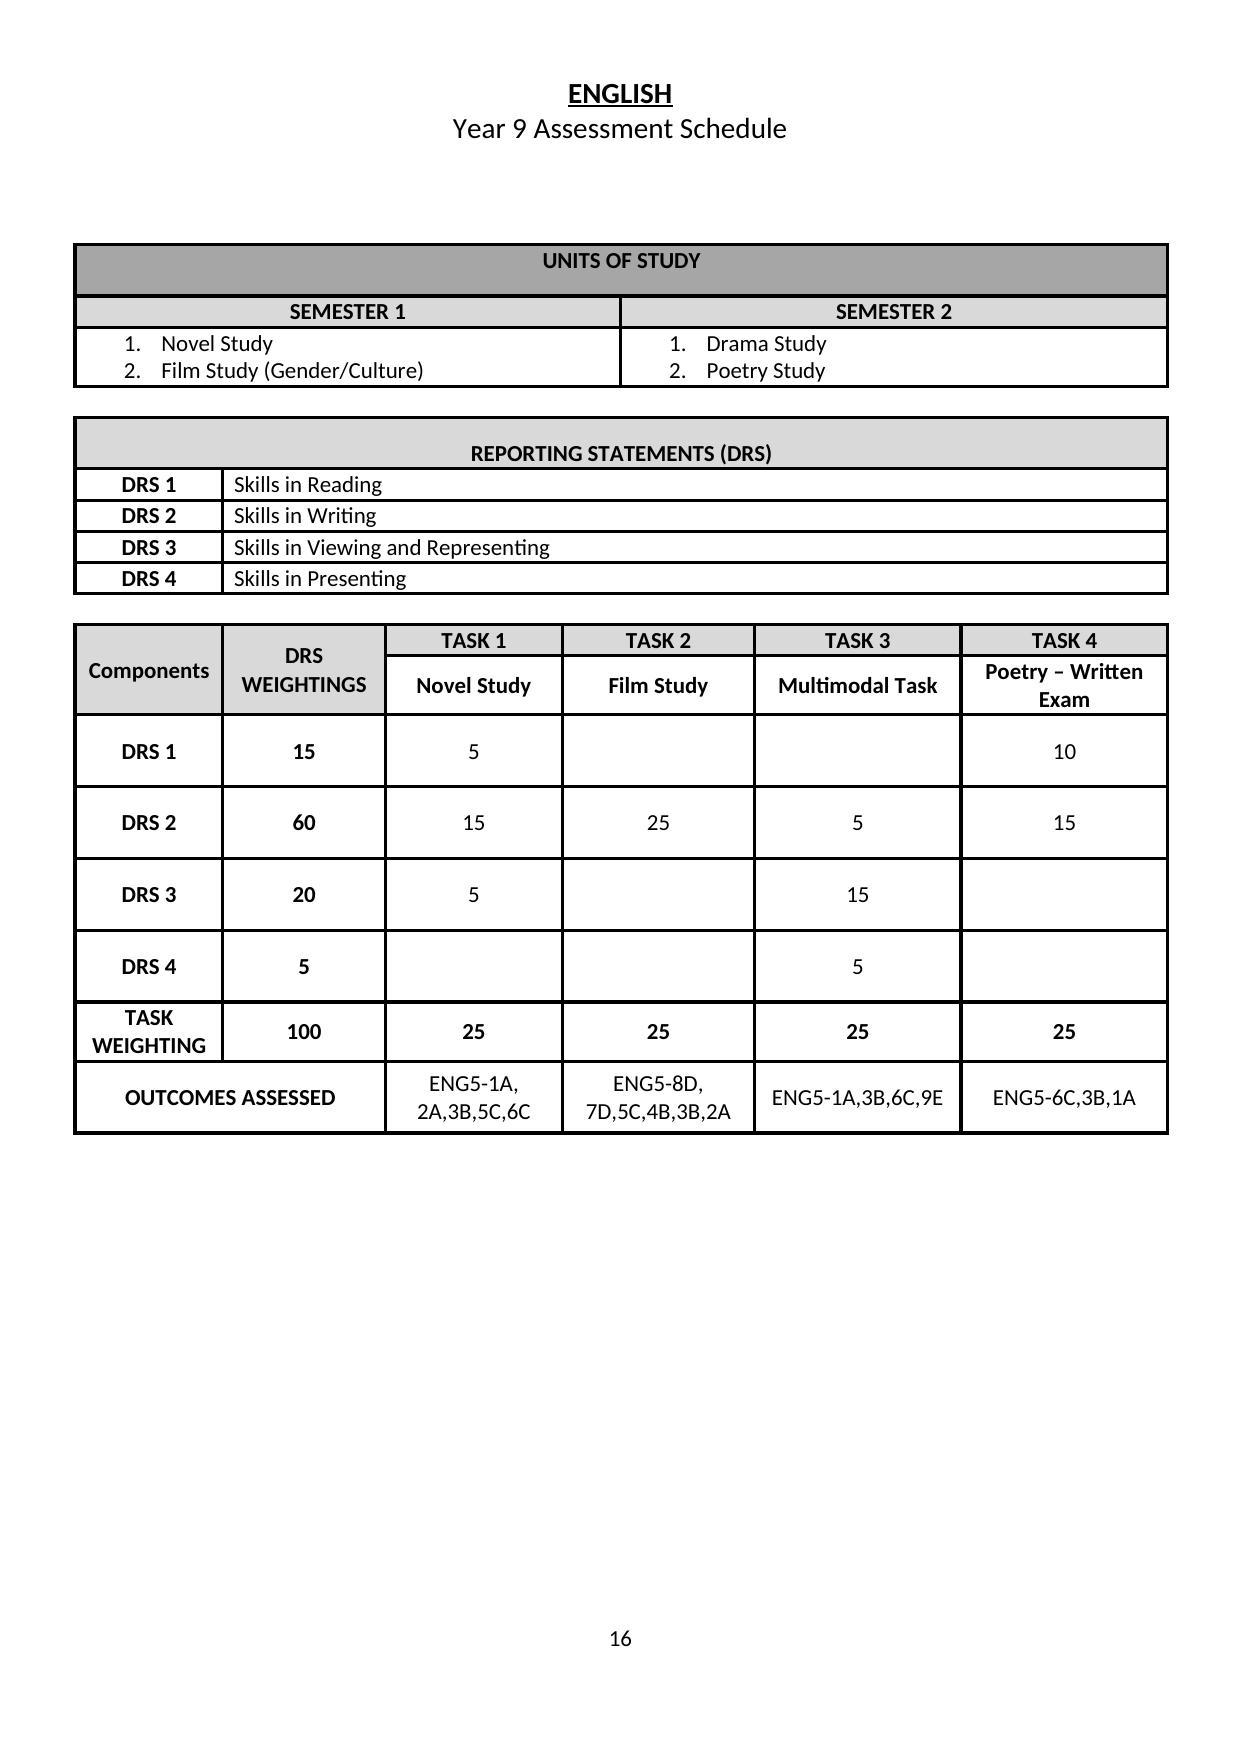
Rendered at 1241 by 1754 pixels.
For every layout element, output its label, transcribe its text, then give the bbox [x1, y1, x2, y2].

table_cell Poetry – Written Exam [963, 657, 1166, 713]
table_cell 15 [756, 860, 959, 929]
table_cell ENG5-1A,3B,6C,9E [756, 1063, 959, 1131]
table_cell ENG5-6C,3B,1A [963, 1063, 1166, 1131]
table_cell Novel Study [387, 657, 561, 713]
table_cell [564, 716, 753, 785]
table_cell 25 [963, 1004, 1166, 1059]
table_cell [756, 716, 959, 785]
table_cell DRS 3 [77, 533, 221, 561]
table_cell Skills in Writing [224, 502, 1166, 529]
table_header TASK 3 [756, 626, 959, 654]
table_cell Skills in Presenting [224, 564, 1166, 592]
table_cell 5 [387, 716, 561, 785]
text Year 9 Assessment Schedule [75, 111, 1165, 146]
table_cell Drama Study Poetry Study [622, 329, 1166, 385]
table_cell 25 [564, 1004, 753, 1059]
table_header TASK 1 [387, 626, 561, 654]
text ENGLISH [75, 75, 1165, 111]
table_cell DRS 4 [77, 564, 221, 592]
table_cell 100 [224, 1004, 384, 1059]
table_cell [963, 932, 1166, 1000]
table_header TASK 2 [564, 626, 753, 654]
table_cell 5 [756, 788, 959, 857]
table_header REPORTING STATEMENTS (DRS) [77, 419, 1166, 467]
table_cell DRS 3 [77, 860, 221, 929]
table_cell ENG5-8D, 7D,5C,4B,3B,2A [564, 1063, 753, 1131]
table_cell Film Study [564, 657, 753, 713]
table_cell 25 [756, 1004, 959, 1059]
table_cell 15 [387, 788, 561, 857]
table_cell 20 [224, 860, 384, 929]
table_cell Skills in Viewing and Representing [224, 533, 1166, 561]
table_cell Multimodal Task [756, 657, 959, 713]
table_cell TASK WEIGHTING [77, 1004, 221, 1059]
table_header TASK 4 [963, 626, 1166, 654]
table_cell [564, 932, 753, 1000]
table_cell [387, 932, 561, 1000]
table_cell [564, 860, 753, 929]
table_cell DRS 4 [77, 932, 221, 1000]
table_cell 5 [387, 860, 561, 929]
table_header Components [77, 626, 221, 713]
table_cell [963, 860, 1166, 929]
table_cell DRS 2 [77, 502, 221, 529]
table_cell 5 [756, 932, 959, 1000]
table_header DRS WEIGHTINGS [224, 626, 384, 713]
table_cell 60 [224, 788, 384, 857]
table_cell 15 [224, 716, 384, 785]
table_cell 5 [224, 932, 384, 1000]
table_cell Skills in Reading [224, 470, 1166, 498]
table_cell DRS 1 [77, 716, 221, 785]
table_cell 25 [564, 788, 753, 857]
table_cell 15 [963, 788, 1166, 857]
table_cell 10 [963, 716, 1166, 785]
table_cell OUTCOMES ASSESSED [77, 1063, 384, 1131]
table_cell Novel Study Film Study (Gender/Culture) [77, 329, 619, 385]
table_cell ENG5-1A, 2A,3B,5C,6C [387, 1063, 561, 1131]
table_cell SEMESTER 2 [622, 298, 1166, 326]
table_cell DRS 2 [77, 788, 221, 857]
table_cell SEMESTER 1 [77, 298, 619, 326]
table_header UNITS OF STUDY [77, 246, 1166, 294]
table_cell 25 [387, 1004, 561, 1059]
table_cell DRS 1 [77, 470, 221, 498]
